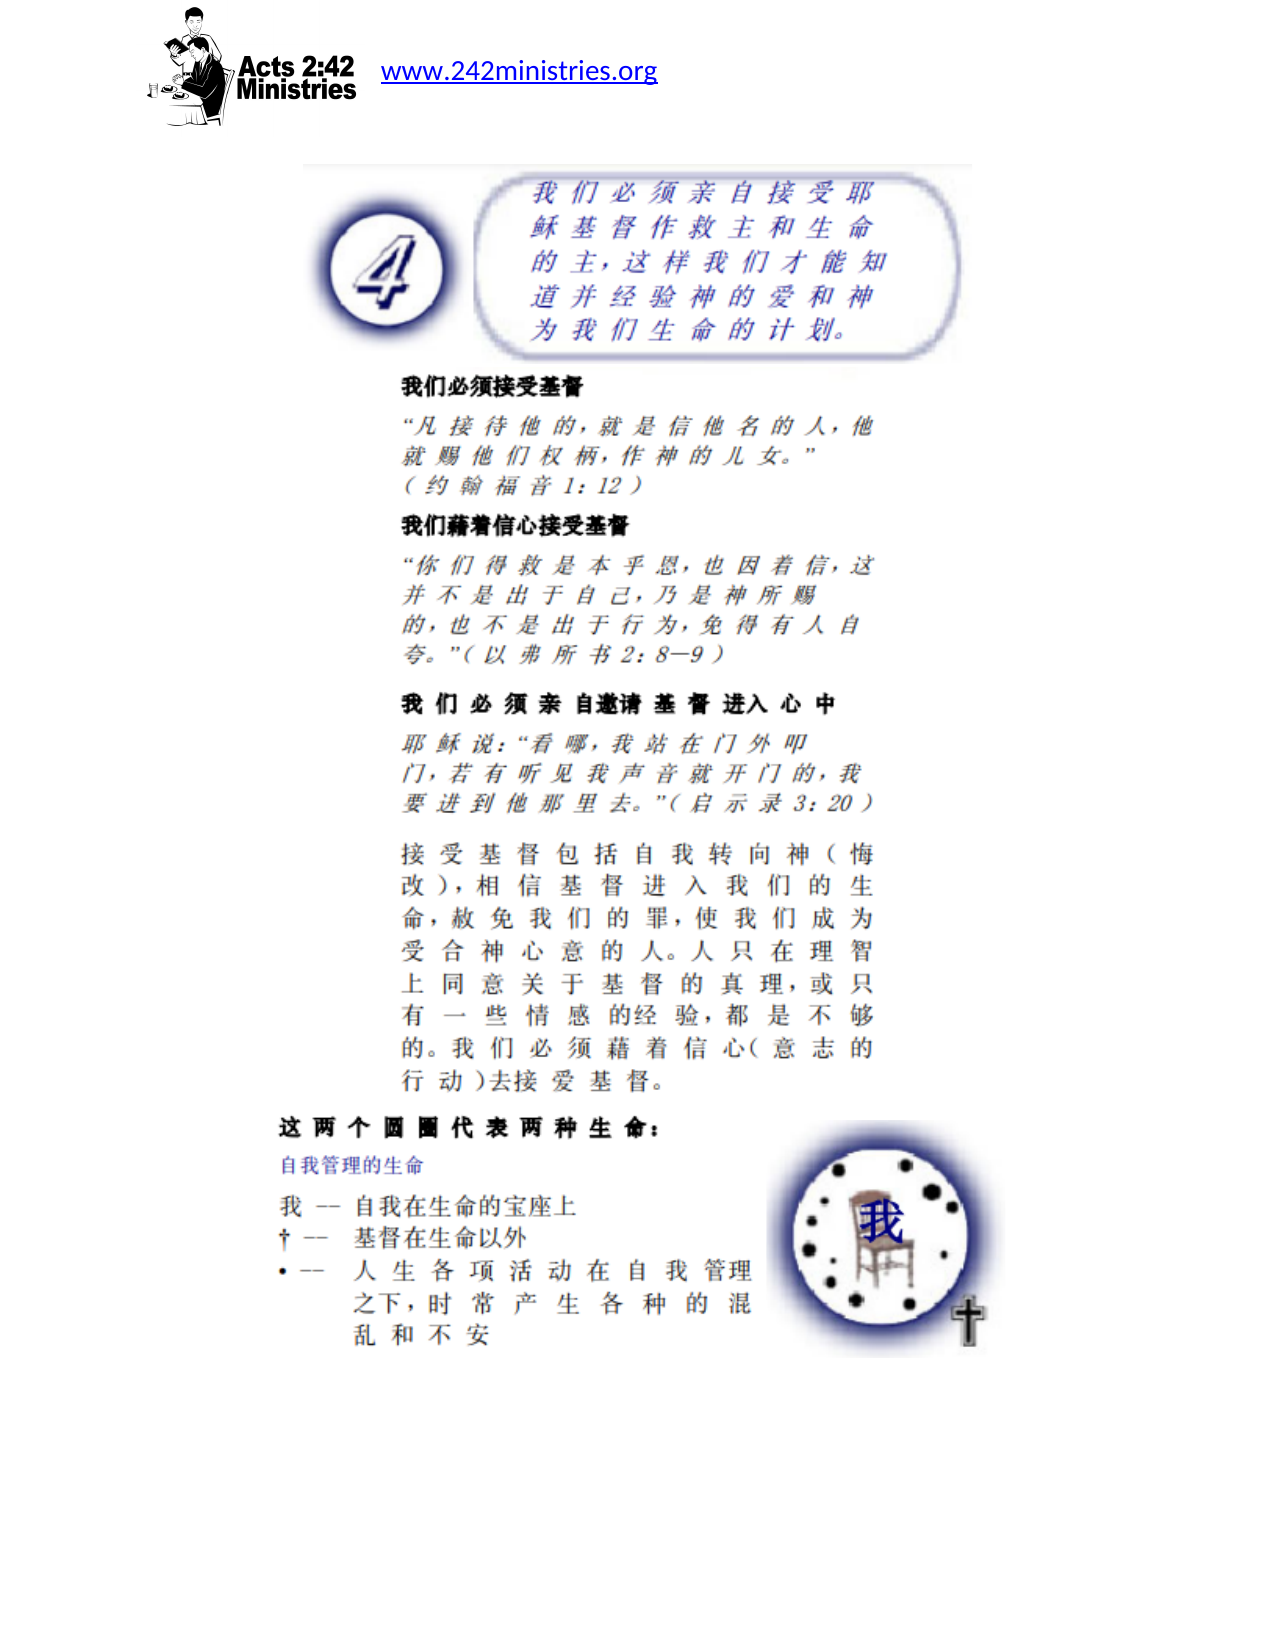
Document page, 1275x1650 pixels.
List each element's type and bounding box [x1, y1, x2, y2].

picture [388, 367, 887, 1104]
picture [135, 0, 366, 137]
picture [269, 1107, 1006, 1358]
picture [303, 164, 973, 364]
